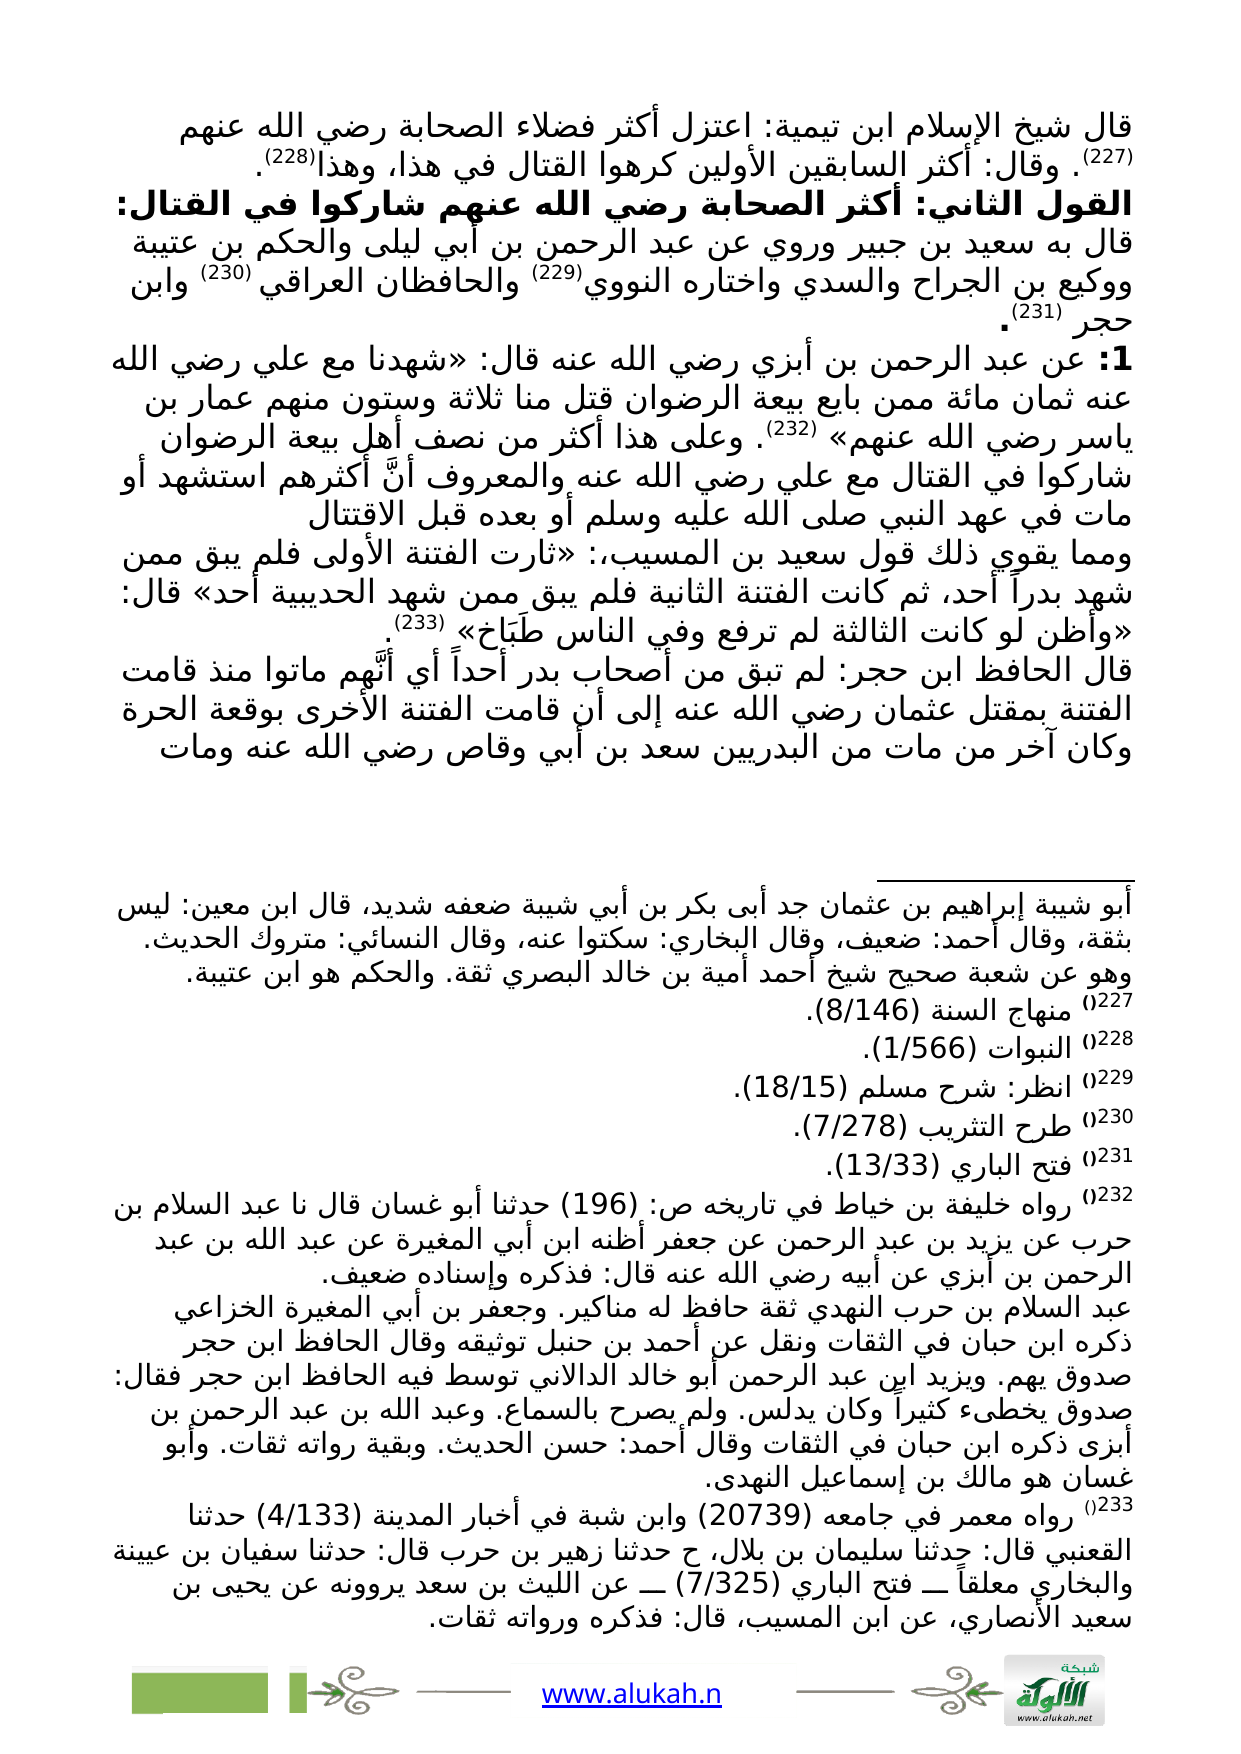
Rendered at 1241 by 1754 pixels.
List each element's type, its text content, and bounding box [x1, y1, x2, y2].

picture [130, 1651, 1106, 1733]
text ومما يقوي ذلك قول سعيد بن المسيب،: «ثارت الفتنة الأولى فلم يبق ممن شهد بدراً أحد، ثم كانت الفتنة الثانية فلم يبق ممن شهد الحديبية أحد» قال: «وأظن لو كانت الثالثة لم ترفع وفي الناس طَبَاخ» (). [106, 534, 1134, 650]
text قال شيخ الإسلام ابن تيمية: اعتزل أكثر فضلاء الصحابة رضي الله عنهم (). وقال: أكثر السابقين الأولين كرهوا القتال في هذا، وهذا(). [106, 106, 1134, 184]
text قال الحافظ ابن حجر: لم تبق من أصحاب بدر أحداً أي أنَّهم ماتوا منذ قامت الفتنة بمقتل عثمان رضي الله عنه إلى أن قامت الفتنة الأخرى بوقعة الحرة وكان آخر من مات من البدريين سعد بن أبي وقاص رضي الله عنه ومات قبل وقعة الحرة ببضع سنين... الذي يظهر أنَّ يحيى بن سعيد أراد الفتن التي وقعت بالمدينة دون غيرها (). [106, 650, 1134, 767]
text 1: عن عبد الرحمن بن أبزي رضي الله عنه قال: «شهدنا مع علي رضي الله عنه ثمان مائة ممن بايع بيعة الرضوان قتل منا ثلاثة وستون منهم عمار بن ياسر رضي الله عنهم» (). وعلى هذا أكثر من نصف أهل بيعة الرضوان شاركوا في القتال مع علي رضي الله عنه والمعروف أنَّ أكثرهم استشهد أو مات في عهد النبي صلى الله عليه وسلم أو بعده قبل الاقتتال [106, 339, 1134, 534]
text القول الثاني: أكثر الصحابة رضي الله عنهم شاركوا في القتال: قال به سعيد بن جبير وروي عن عبد الرحمن بن أبي ليلى والحكم بن عتيبة ووكيع بن الجراح والسدي واختاره النووي() والحافظان العراقي () وابن حجر (). [106, 184, 1134, 339]
